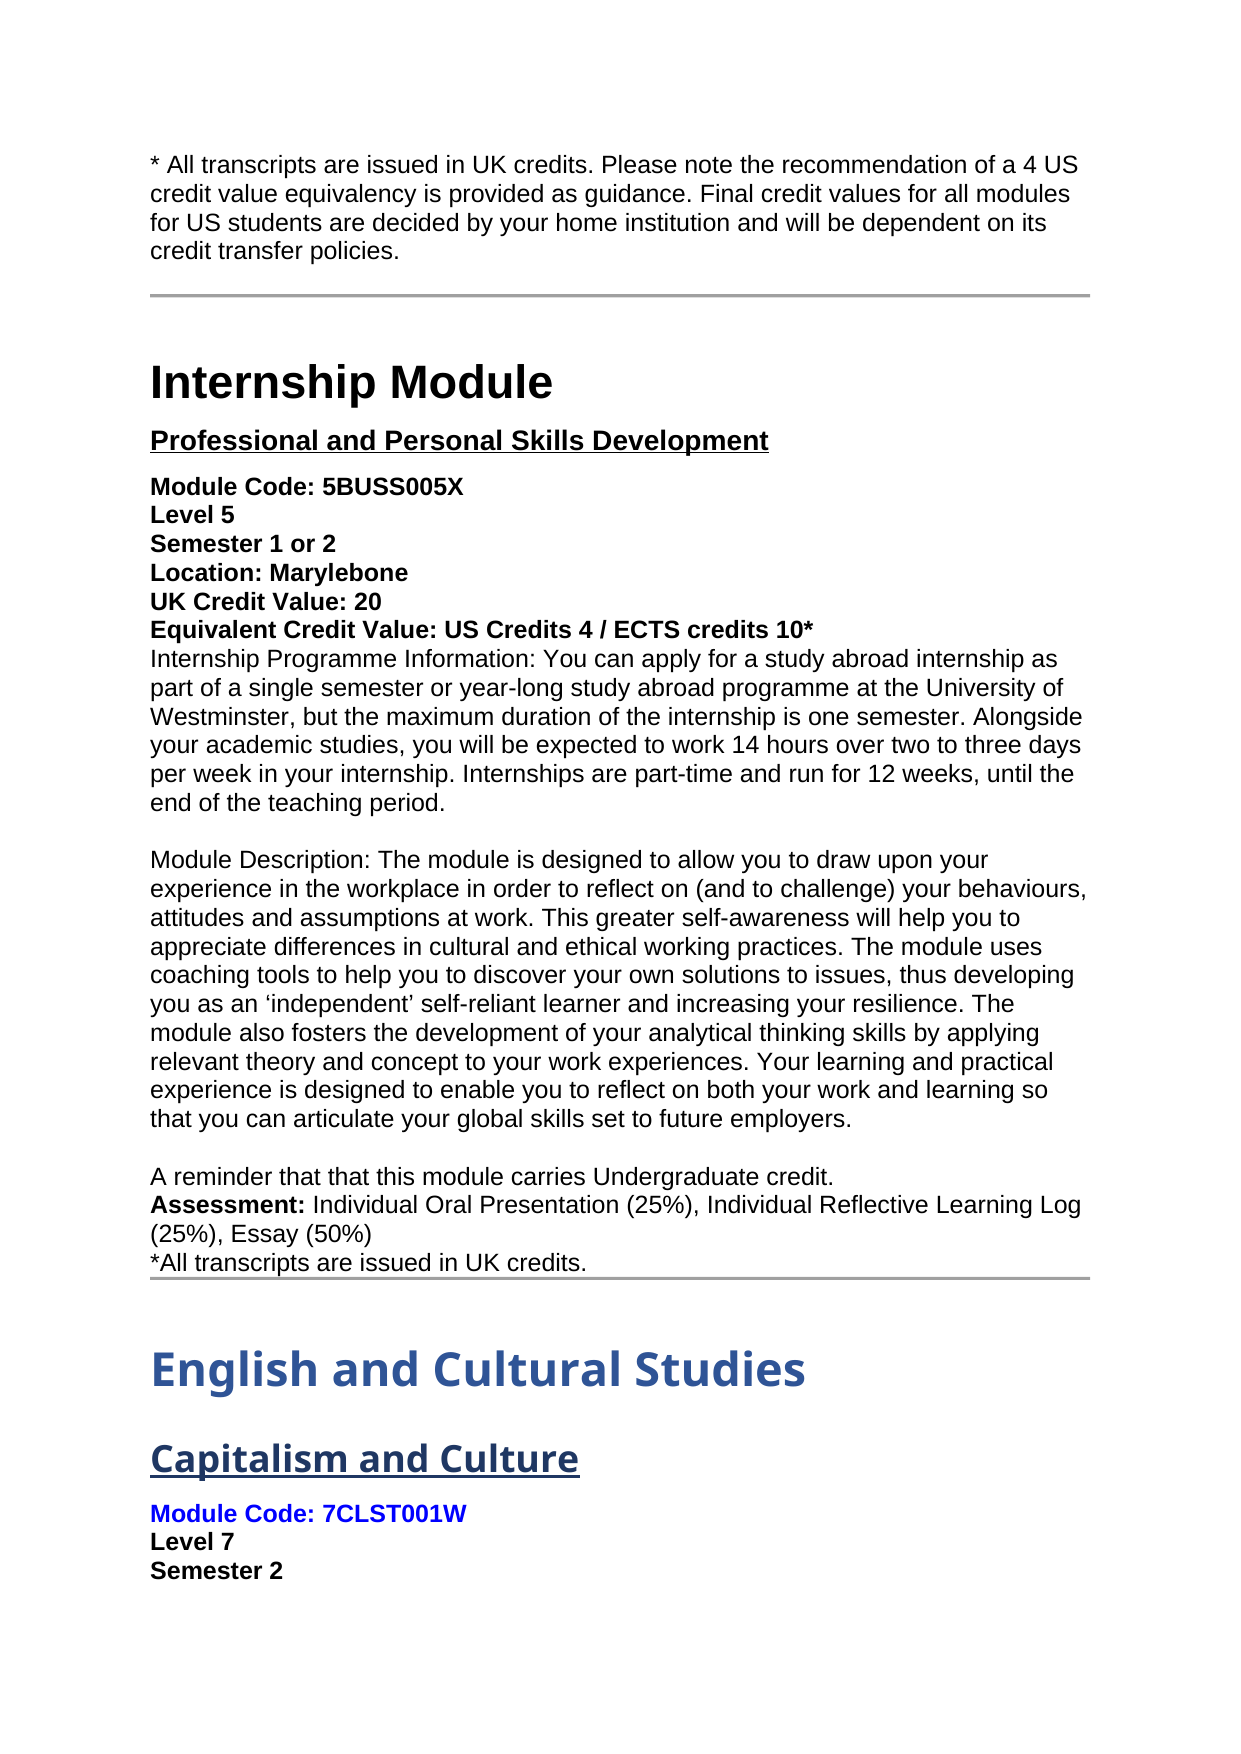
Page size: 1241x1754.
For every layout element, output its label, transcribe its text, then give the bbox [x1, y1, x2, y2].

subtitle Professional and Personal Skills Development [150, 424, 1090, 456]
text Semester 2 [150, 1556, 1090, 1585]
text Semester 1 or 2 [150, 529, 1090, 558]
text Location: Marylebone [150, 558, 1090, 587]
text Module Code: 7CLST001W [150, 1498, 1090, 1527]
subtitle English and Cultural Studies [150, 1337, 1090, 1401]
text Module Code: 5BUSS005X [150, 472, 1090, 501]
text Level 7 [150, 1527, 1090, 1556]
subtitle Capitalism and Culture [150, 1432, 1090, 1483]
text Level 5 [150, 501, 1090, 529]
text Internship Programme Information: You can apply for a study abroad internship as part of a single semester or year-long study abroad programme at the University of Westminster, but the maximum duration of the internship is one semester. Alongside your academic studies, you will be expected to work 14 hours over two to three days per week in your internship. Internships are part-time and run for 12 weeks, until the end of the teaching period. Module Description: The module is designed to allow you to draw upon your experience in the workplace in order to reflect on (and to challenge) your behaviours, attitudes and assumptions at work. This greater self-awareness will help you to appreciate differences in cultural and ethical working practices. The module uses coaching tools to help you to discover your own solutions to issues, thus developing you as an ‘independent’ self-reliant learner and increasing your resilience. The module also fosters the development of your analytical thinking skills by applying relevant theory and concept to your work experiences. Your learning and practical experience is designed to enable you to reflect on both your work and learning so that you can articulate your global skills set to future employers. A reminder that that this module carries Undergraduate credit. Assessment: Individual Oral Presentation (25%), Individual Reflective Learning Log (25%), Essay (50%) *All transcripts are issued in UK credits. [150, 644, 1090, 1276]
text UK Credit Value: 20 [150, 587, 1090, 616]
text Equivalent Credit Value: US Credits 4 / ECTS credits 10* [150, 616, 1090, 644]
text * All transcripts are issued in UK credits. Please note the recommendation of a 4 US credit value equivalency is provided as guidance. Final credit values for all modules for US students are decided by your home institution and will be dependent on its credit transfer policies. [150, 150, 1090, 265]
subtitle Internship Module [150, 354, 1090, 408]
